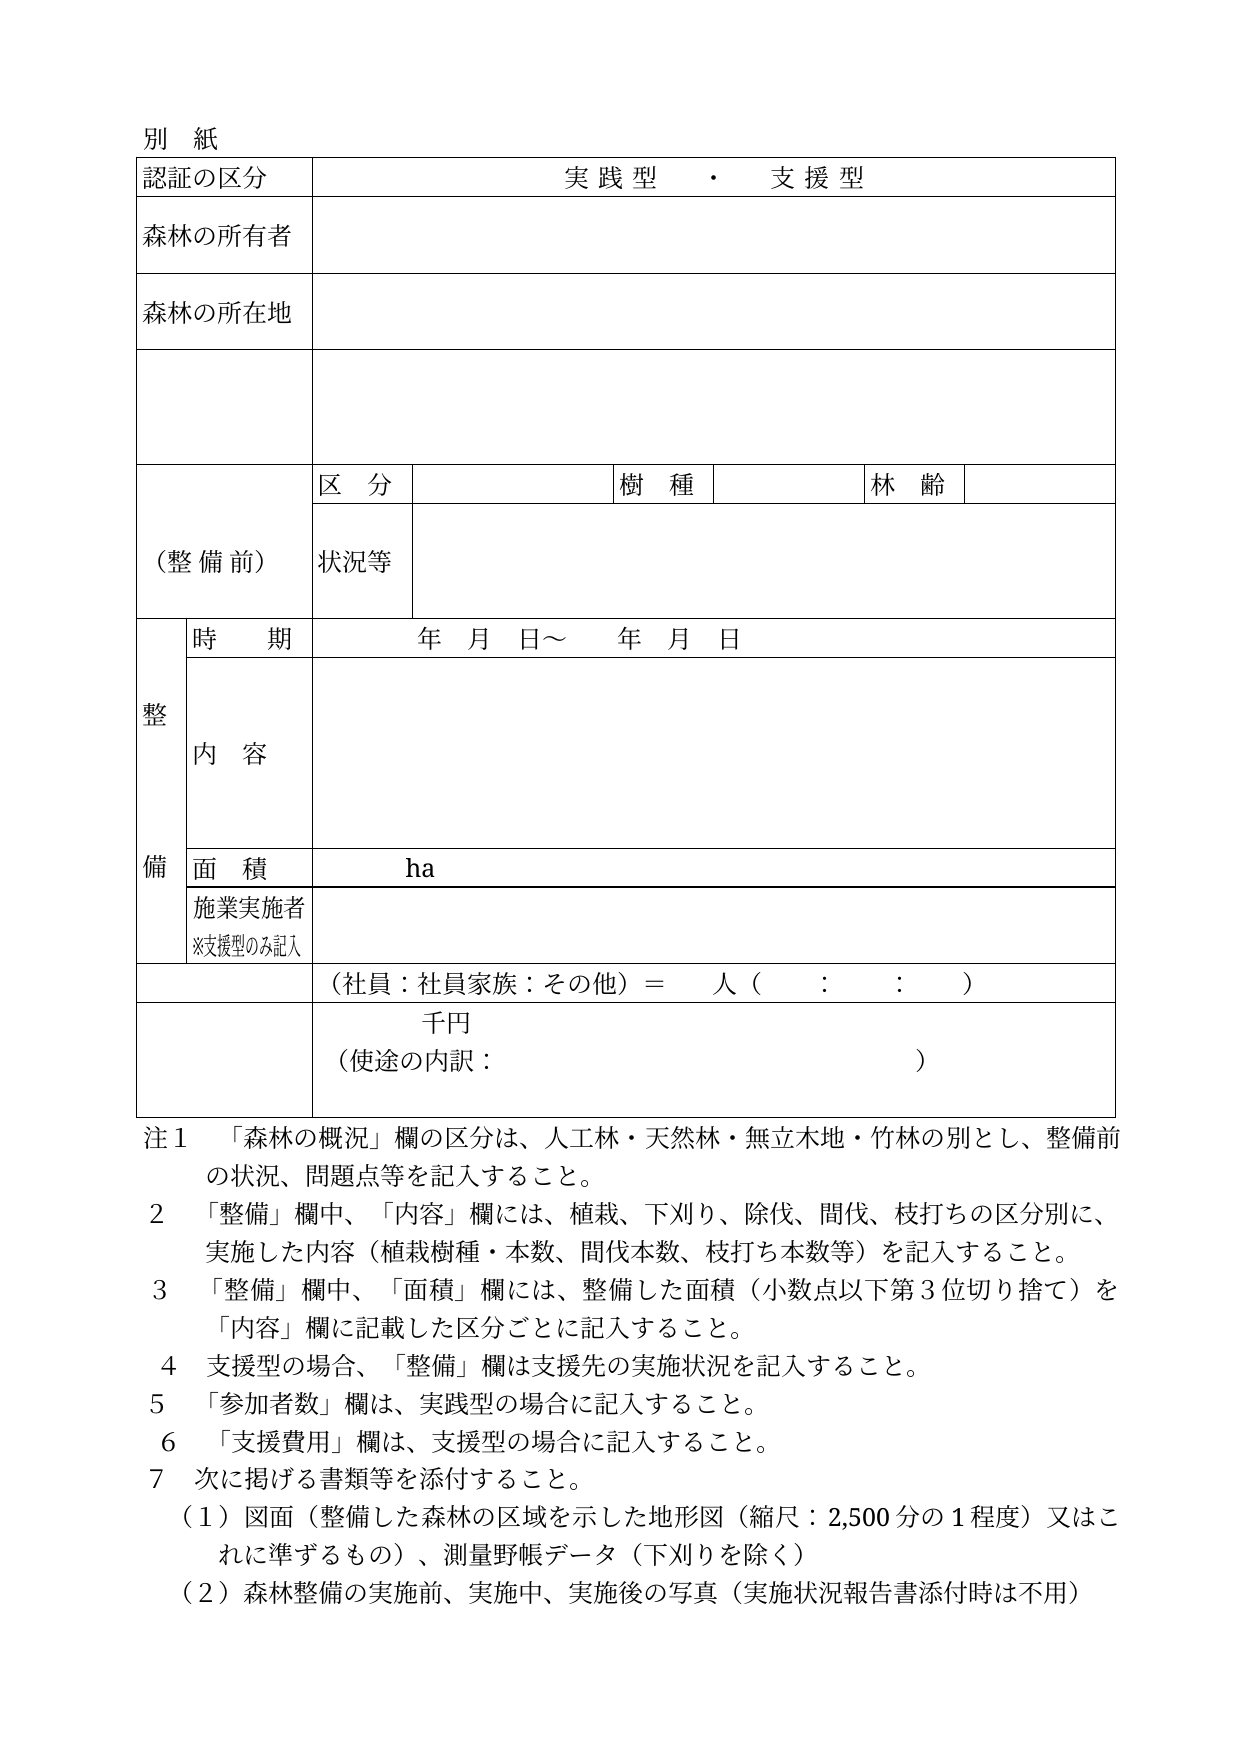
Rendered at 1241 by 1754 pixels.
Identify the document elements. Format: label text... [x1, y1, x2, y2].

table_header 認証の区分 [137, 158, 312, 196]
text ６ 「支援費用」欄は、支援型の場合に記入すること。 [118, 1421, 1122, 1459]
table_cell [313, 197, 1115, 272]
text （１）図面（整備した森林の区域を示した地形図（縮尺：2,500分の1程度）又はこれに準ずるもの）、測量野帳データ（下刈りを除く） [168, 1497, 1122, 1573]
table_cell 森林の所在地 [137, 274, 312, 349]
table_cell 区 分 [313, 465, 412, 503]
text ２ 「整備」欄中、「内容」欄には、植栽、下刈り、除伐、間伐、枝打ちの区分別に、 実施した内容（植栽樹種・本数、間伐本数、枝打ち本数等）を記入すること。 [118, 1194, 1122, 1270]
table_cell 整 備 [137, 619, 186, 963]
text ４ 支援型の場合、「整備」欄は支援先の実施状況を記入すること。 [118, 1346, 1122, 1383]
table_cell [413, 465, 613, 503]
table_cell 内容 [187, 658, 312, 847]
table_cell 千円 （使途の内訳： ） [313, 1003, 1115, 1117]
table_cell [714, 465, 864, 503]
table_cell [413, 504, 1115, 618]
table_cell 樹 種 [614, 465, 713, 503]
text ３ 「整備」欄中、「面積」欄には、整備した面積（小数点以下第３位切り捨て）を 「内容」欄に記載した区分ごとに記入すること。 [118, 1270, 1122, 1346]
table_cell 森林の所有者 [137, 197, 312, 272]
table_cell （社員：社員家族：その他）＝ 人（ ： ： ） [313, 964, 1115, 1002]
table_cell [313, 274, 1115, 349]
text 別 紙 [118, 119, 1122, 157]
table_cell ha [313, 849, 1115, 886]
text ５ 「参加者数」欄は、実践型の場合に記入すること。 [118, 1383, 1122, 1421]
table_cell 施業実施者 ※支援型のみ記入 [187, 888, 312, 963]
table_cell [137, 1003, 312, 1117]
table_cell [313, 350, 1115, 464]
table_cell [313, 888, 1115, 963]
text 注１ 「森林の概況」欄の区分は、人工林・天然林・無立木地・竹林の別とし、整備前の状況、問題点等を記入すること。 [143, 1118, 1122, 1194]
table_cell [137, 350, 312, 464]
table_cell [965, 465, 1115, 503]
table_cell [137, 964, 312, 1002]
table_cell 林 齢 [865, 465, 964, 503]
table_cell [313, 658, 1115, 847]
table_cell 面積 [187, 849, 312, 886]
table_cell （整 備 前） [137, 465, 312, 618]
table_cell 年 月 日～ 年 月 日 [313, 619, 1115, 657]
text ７ 次に掲げる書類等を添付すること。 [118, 1459, 1122, 1497]
table_cell 状況等 [313, 504, 412, 618]
table_cell 時 期 [187, 619, 312, 657]
text （２）森林整備の実施前、実施中、実施後の写真（実施状況報告書添付時は不用） [168, 1573, 1122, 1611]
table_header 実践型 ・ 支援型 [313, 158, 1115, 196]
